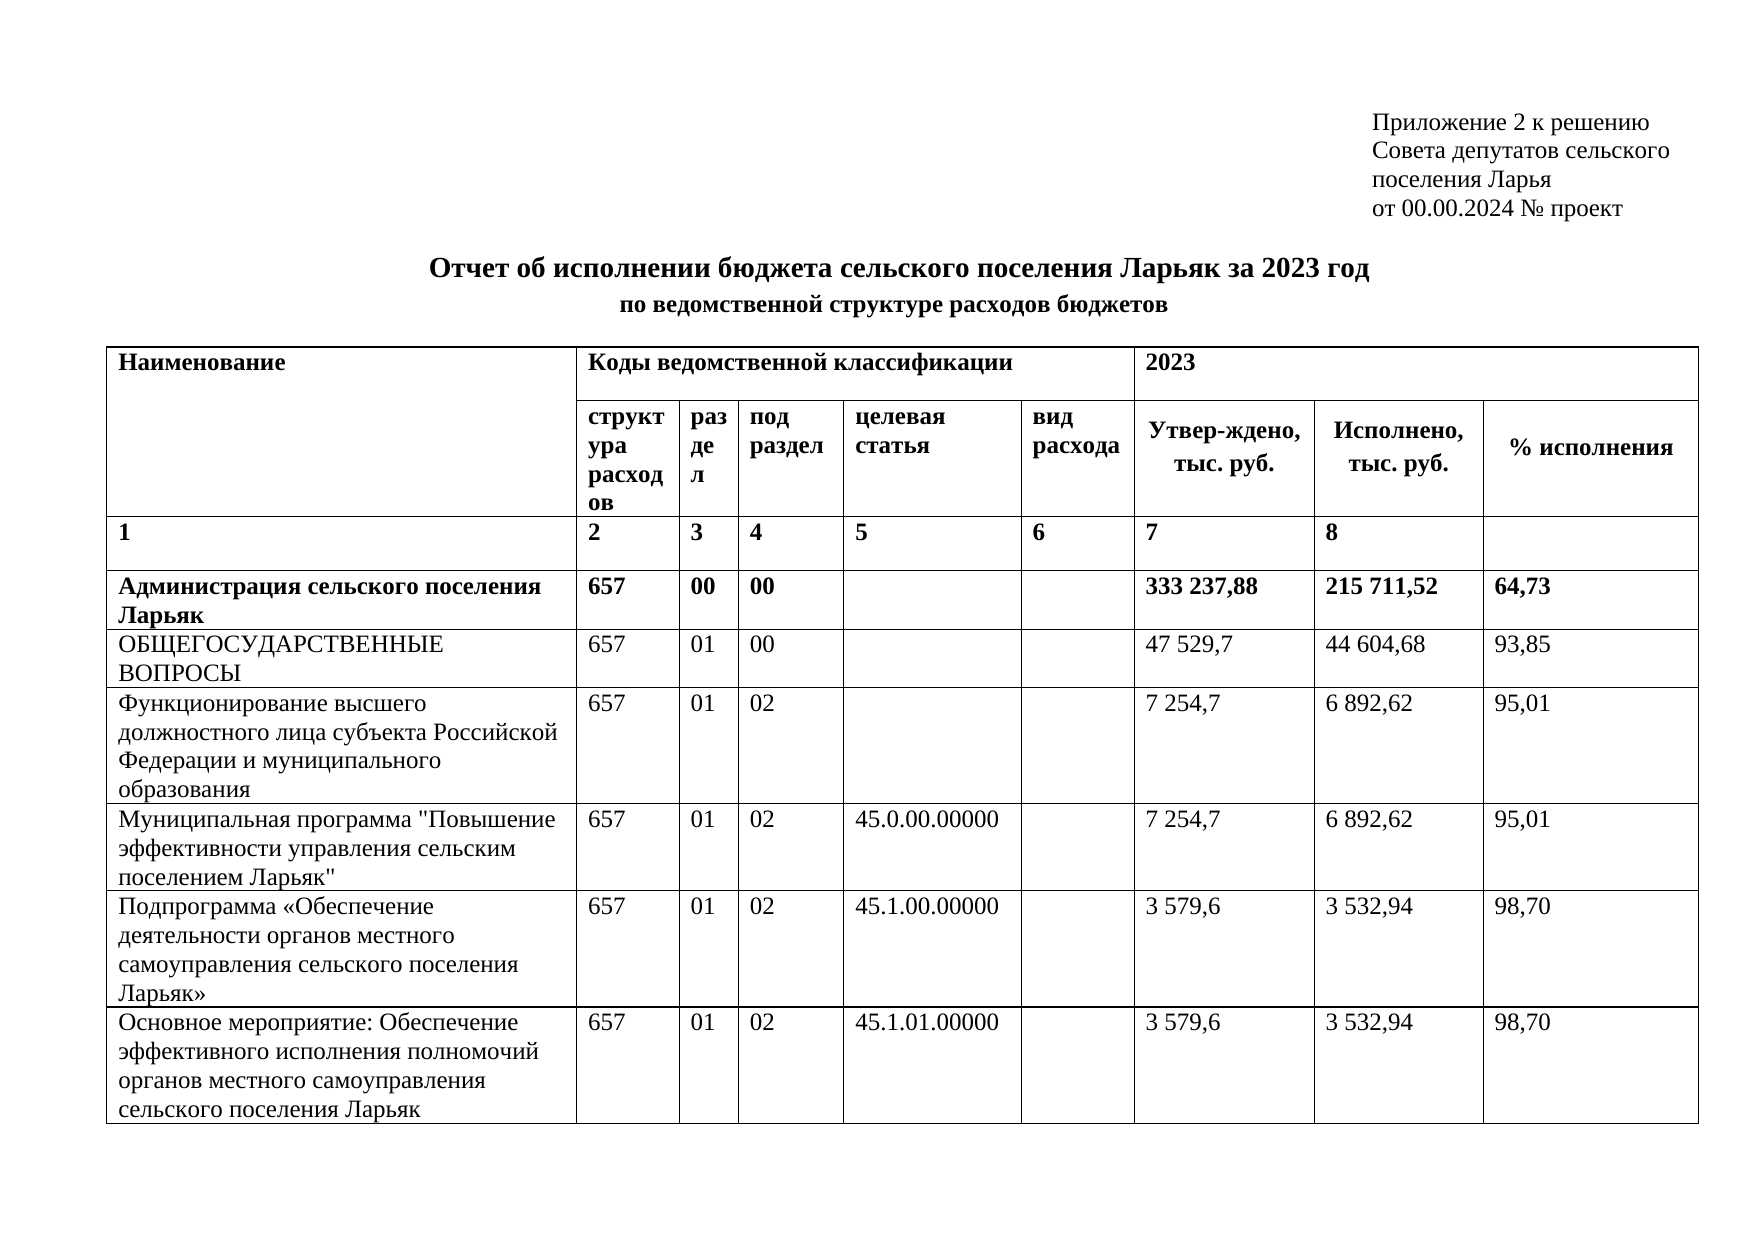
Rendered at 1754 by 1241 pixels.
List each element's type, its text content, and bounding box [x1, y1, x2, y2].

text Отчет об исполнении бюджета сельского поселения Ларьяк за 2023 год [118, 250, 1680, 284]
table_cell 657 [577, 688, 679, 803]
table_cell [844, 630, 1021, 687]
table_cell 01 [680, 630, 738, 687]
table_cell 657 [577, 571, 679, 628]
table_cell 95,01 [1484, 804, 1698, 890]
table_cell 93,85 [1484, 630, 1698, 687]
table_cell 1 [107, 517, 576, 570]
table_cell 02 [739, 891, 843, 1006]
table_cell вид расхода [1022, 401, 1134, 516]
table_cell 64,73 [1484, 571, 1698, 628]
text от 00.00.2024 № проект [74, 193, 1680, 222]
table_cell 02 [739, 1008, 843, 1122]
table_cell 45.0.00.00000 [844, 804, 1021, 890]
table_cell 8 [1315, 517, 1483, 570]
text по ведомственной структуре расходов бюджетов [108, 289, 1680, 318]
table_cell 3 579,6 [1135, 1008, 1314, 1122]
table_cell 3 [680, 517, 738, 570]
table_cell Администрация сельского поселения Ларьяк [107, 571, 576, 628]
table_cell 00 [739, 630, 843, 687]
table_cell 657 [577, 891, 679, 1006]
table_cell 2 [577, 517, 679, 570]
table_cell [1022, 1008, 1134, 1122]
table_cell [1022, 571, 1134, 628]
table_cell 215 711,52 [1315, 571, 1483, 628]
table_cell Исполнено, тыс. руб. [1315, 401, 1483, 516]
table_cell 3 579,6 [1135, 891, 1314, 1006]
table_cell [1022, 891, 1134, 1006]
table_cell раздел [680, 401, 738, 516]
table_cell 657 [577, 630, 679, 687]
table_cell 44 604,68 [1315, 630, 1483, 687]
table_cell 3 532,94 [1315, 1008, 1483, 1122]
table_cell 01 [680, 891, 738, 1006]
table_cell 7 [1135, 517, 1314, 570]
table_cell Подпрограмма «Обеспечение деятельности органов местного самоуправления сельского поселения Ларьяк» [107, 891, 576, 1006]
table_cell 02 [739, 804, 843, 890]
text поселения Ларья [74, 164, 1680, 193]
table_cell целевая статья [844, 401, 1021, 516]
table_cell [1022, 688, 1134, 803]
table_cell [1022, 630, 1134, 687]
text Приложение 2 к решению [74, 107, 1680, 135]
table_cell 6 892,62 [1315, 688, 1483, 803]
table_cell Основное мероприятие: Обеспечение эффективного исполнения полномочий органов местного самоуправления сельского поселения Ларьяк [107, 1008, 576, 1122]
table_header 2023 [1135, 348, 1698, 400]
table_cell % исполнения [1484, 401, 1698, 516]
table_cell 4 [739, 517, 843, 570]
table_cell 657 [577, 804, 679, 890]
table_header Наименование [107, 348, 576, 516]
table_cell 5 [844, 517, 1021, 570]
table_header Коды ведомственной классификации [577, 348, 1134, 400]
table_cell 00 [680, 571, 738, 628]
table_cell [1484, 517, 1698, 570]
table_cell [844, 571, 1021, 628]
table_cell 7 254,7 [1135, 804, 1314, 890]
table_cell Утвер-ждено, тыс. руб. [1135, 401, 1314, 516]
table_cell 45.1.00.00000 [844, 891, 1021, 1006]
table_cell 98,70 [1484, 891, 1698, 1006]
table_cell 6 892,62 [1315, 804, 1483, 890]
table_cell 6 [1022, 517, 1134, 570]
table_cell [1022, 804, 1134, 890]
table_cell 333 237,88 [1135, 571, 1314, 628]
table_cell 47 529,7 [1135, 630, 1314, 687]
table_cell Муниципальная программа "Повышение эффективности управления сельским поселением Ларьяк" [107, 804, 576, 890]
table_cell 01 [680, 804, 738, 890]
table_cell ОБЩЕГОСУДАРСТВЕННЫЕ ВОПРОСЫ [107, 630, 576, 687]
table_cell 7 254,7 [1135, 688, 1314, 803]
text Совета депутатов сельского [74, 135, 1680, 164]
table_cell 02 [739, 688, 843, 803]
table_cell 45.1.01.00000 [844, 1008, 1021, 1122]
table_cell 01 [680, 1008, 738, 1122]
table_cell 3 532,94 [1315, 891, 1483, 1006]
table_cell [844, 688, 1021, 803]
table_cell 95,01 [1484, 688, 1698, 803]
table_cell 98,70 [1484, 1008, 1698, 1122]
table_cell под раздел [739, 401, 843, 516]
table_cell структура расходов [577, 401, 679, 516]
table_cell Функционирование высшего должностного лица субъекта Российской Федерации и муниципального образования [107, 688, 576, 803]
table_cell 657 [577, 1008, 679, 1122]
table_cell 01 [680, 688, 738, 803]
table_cell 00 [739, 571, 843, 628]
